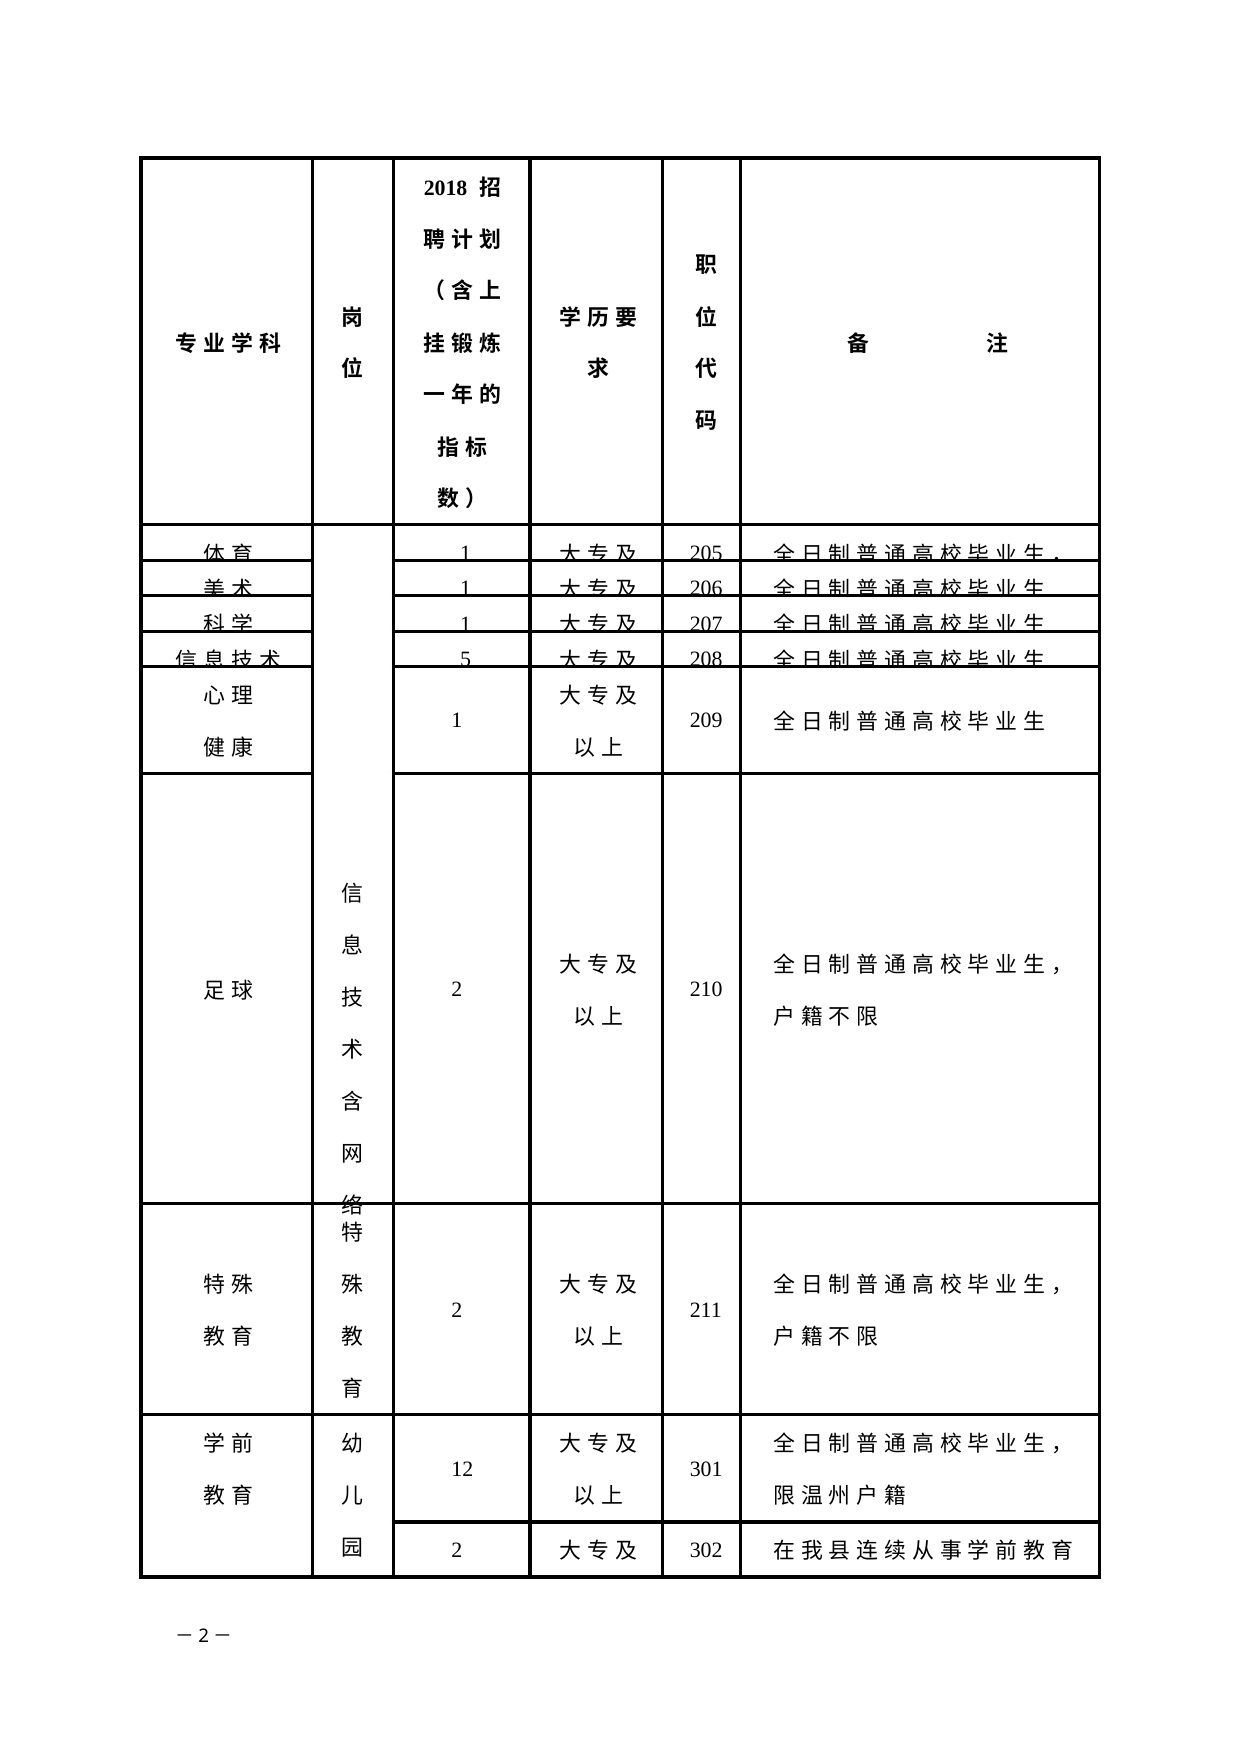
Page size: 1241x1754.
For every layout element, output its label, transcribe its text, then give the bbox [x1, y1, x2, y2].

table_cell 大专及以上 [532, 526, 661, 559]
table_cell 全日制普通高校毕业生 [742, 562, 1098, 594]
table_cell 大专及以上 [532, 597, 661, 629]
table_cell 16（2） [395, 597, 528, 629]
table_cell 207 [664, 597, 739, 629]
table_header 备 注 [742, 160, 1098, 523]
table_cell 大专及以上 [532, 1416, 661, 1520]
table_cell 大专及以上 [532, 1205, 661, 1413]
table_header 专业学科 [143, 160, 311, 523]
table_cell 全日制普通高校毕业生 [742, 597, 1098, 629]
table_cell 全日制普通高校毕业生 [742, 668, 1098, 772]
table_cell 209 [664, 668, 739, 772]
table_cell 大专及以上 [532, 775, 661, 1202]
table_cell 大专及以上 [532, 668, 661, 772]
table_cell 13（2） [395, 562, 528, 594]
table_cell 大专及以上 [532, 562, 661, 594]
table_cell 301 [664, 1416, 739, 1520]
table_cell 全日制普通高校毕业生，户籍不限 [742, 775, 1098, 1202]
table_cell 全日制普通高校毕业生，限温州户籍 [742, 1416, 1098, 1520]
table_cell 幼儿园 [314, 1416, 392, 1575]
table_cell 大专及以上 [532, 633, 661, 665]
table_header 岗位 [314, 160, 392, 523]
table_cell 2 [395, 1524, 528, 1575]
table_cell 2 [395, 1205, 528, 1413]
table_cell 1 [395, 668, 528, 772]
table_cell 2 [395, 775, 528, 1202]
table_cell 体育 [143, 526, 311, 559]
table_header 学历要求 [532, 160, 661, 523]
table_cell 205 [664, 526, 739, 559]
table_cell 美术 [143, 562, 311, 594]
table_cell 足球 [143, 775, 311, 1202]
table_cell 全日制普通高校毕业生，户籍不限 [742, 1205, 1098, 1413]
table_cell 科学 [143, 597, 311, 629]
table_cell 全日制普通高校毕业生 [742, 633, 1098, 665]
table_cell 特殊 教育 [143, 1205, 311, 1413]
table_cell 5（1） [395, 633, 528, 665]
table_cell 在我县连续从事学前教育工作满5学年及以上的对象 [742, 1524, 1098, 1575]
table_cell 206 [664, 562, 739, 594]
table_cell 特殊教育 [314, 1205, 392, 1413]
table_header 职位代码 [664, 160, 739, 523]
table_cell 302 [664, 1524, 739, 1575]
table_cell 大专及以上 [532, 1524, 661, 1575]
table_cell 15（3） [395, 526, 528, 559]
table_cell 12 [395, 1416, 528, 1520]
table_header 2018招聘计划（含上挂锻炼一年的指标数） [395, 160, 528, 523]
table_cell 学前 教育 [143, 1416, 311, 1575]
table_cell 信息技术 [143, 633, 311, 665]
table_cell 211 [664, 1205, 739, 1413]
table_cell 208 [664, 633, 739, 665]
table_cell 心理 健康 [143, 668, 311, 772]
table_cell 全日制普通高校毕业生，限温州户籍 [742, 526, 1098, 559]
table_cell 210 [664, 775, 739, 1202]
